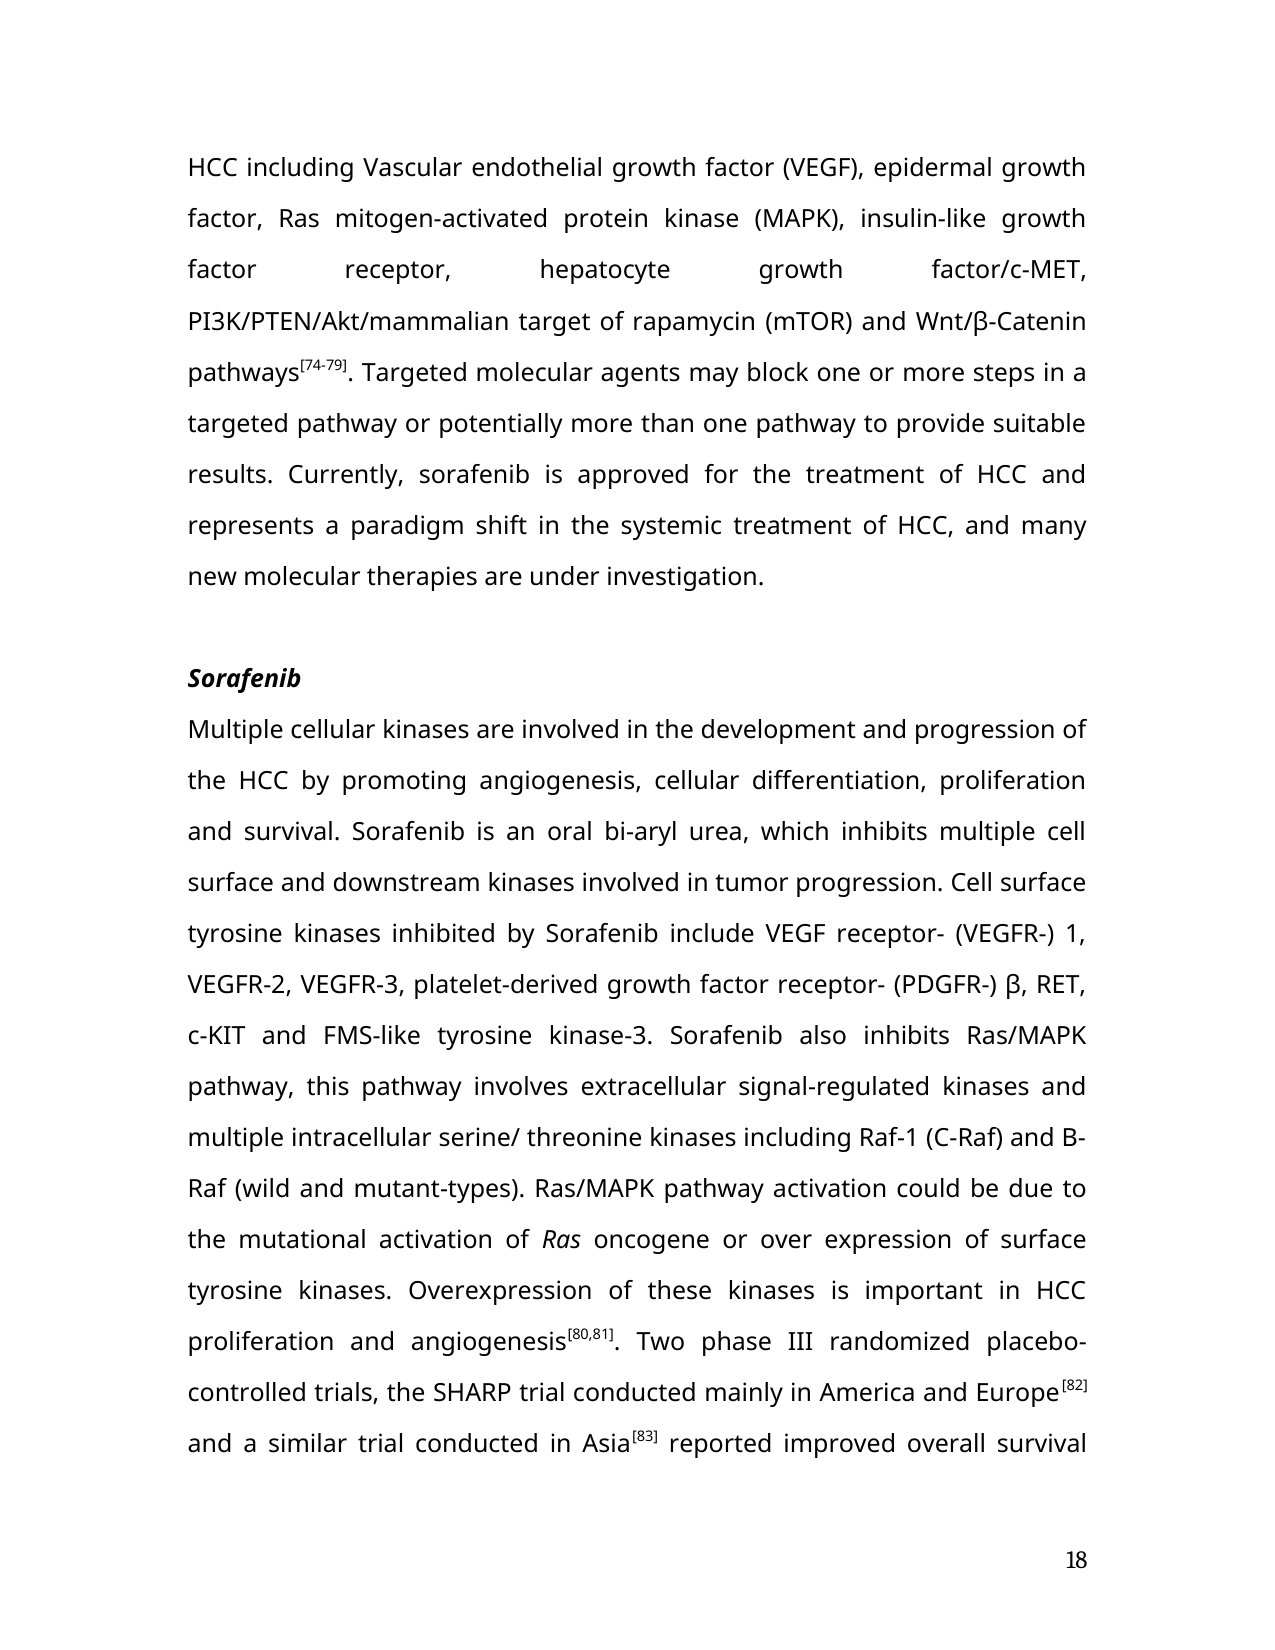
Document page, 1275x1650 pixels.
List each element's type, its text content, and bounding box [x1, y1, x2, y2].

text Sorafenib [187, 660, 1087, 694]
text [187, 150, 1087, 592]
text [187, 711, 1087, 1460]
